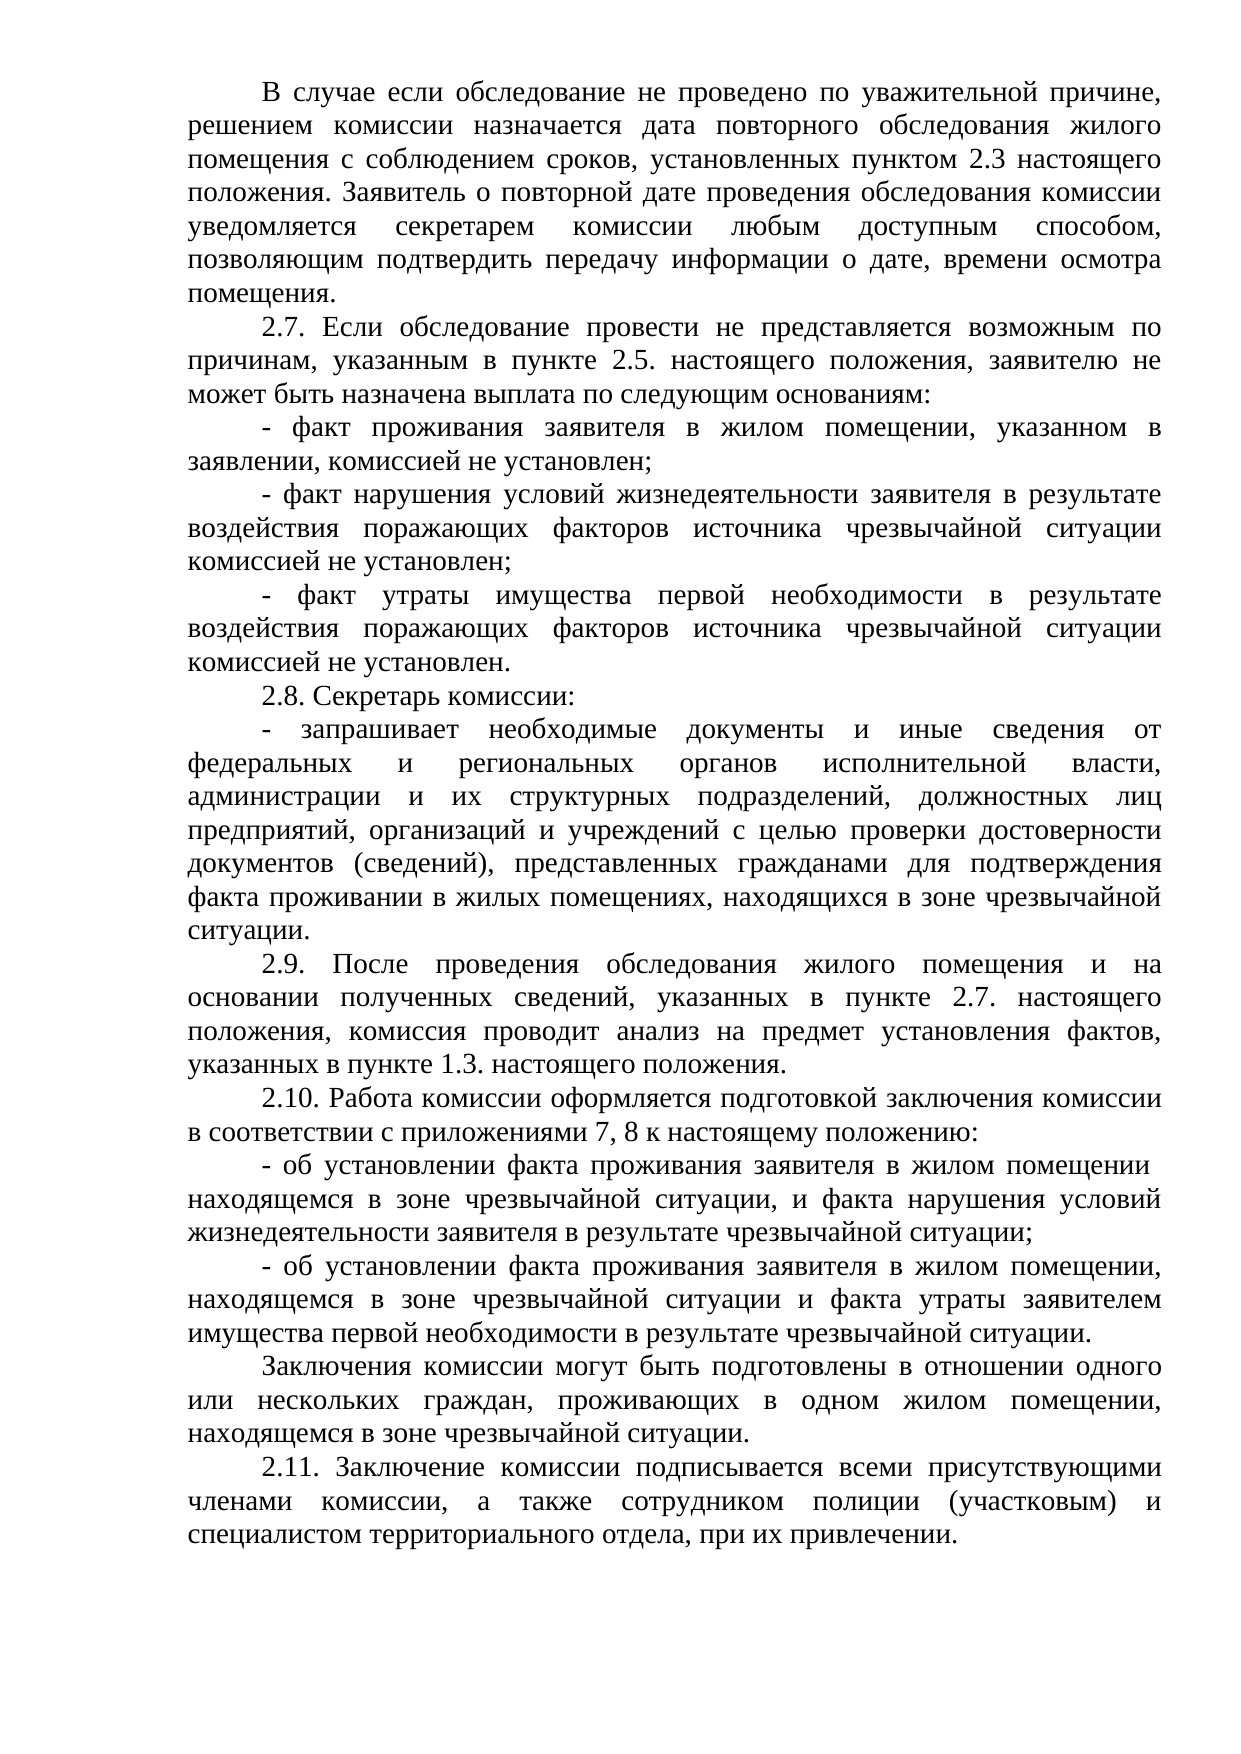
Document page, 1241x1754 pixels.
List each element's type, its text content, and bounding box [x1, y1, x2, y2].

text 2.10. Работа комиссии оформляется подготовкой заключения комиссии в соответствии с приложениями 7, 8 к настоящему положению: [187, 1080, 1162, 1147]
text 2.11. Заключение комиссии подписывается всеми присутствующими членами комиссии, а также сотрудником полиции (участковым) и специалистом территориального отдела, при их привлечении. [187, 1449, 1162, 1550]
text - факт утраты имущества первой необходимости в результате воздействия поражающих факторов источника чрезвычайной ситуации комиссией не установлен. [187, 577, 1162, 678]
text - факт нарушения условий жизнедеятельности заявителя в результате воздействия поражающих факторов источника чрезвычайной ситуации комиссией не установлен; [187, 476, 1162, 577]
text - об установлении факта проживания заявителя в жилом помещении, находящемся в зоне чрезвычайной ситуации и факта утраты заявителем имущества первой необходимости в результате чрезвычайной ситуации. [187, 1248, 1162, 1348]
text Заключения комиссии могут быть подготовлены в отношении одного или нескольких граждан, проживающих в одном жилом помещении, находящемся в зоне чрезвычайной ситуации. [187, 1348, 1162, 1449]
text 2.8. Секретарь комиссии: [187, 678, 1162, 711]
text - факт проживания заявителя в жилом помещении, указанном в заявлении, комиссией не установлен; [187, 409, 1162, 476]
text В случае если обследование не проведено по уважительной причине, решением комиссии назначается дата повторного обследования жилого помещения с соблюдением сроков, установленных пунктом 2.3 настоящего положения. Заявитель о повторной дате проведения обследования комиссии уведомляется секретарем комиссии любым доступным способом, позволяющим подтвердить передачу информации о дате, времени осмотра помещения. [187, 74, 1162, 309]
text - запрашивает необходимые документы и иные сведения от федеральных и региональных органов исполнительной власти, администрации и их структурных подразделений, должностных лиц предприятий, организаций и учреждений с целью проверки достоверности документов (сведений), представленных гражданами для подтверждения факта проживании в жилых помещениях, находящихся в зоне чрезвычайной ситуации. [187, 711, 1162, 946]
text - об установлении факта проживания заявителя в жилом помещении находящемся в зоне чрезвычайной ситуации, и факта нарушения условий жизнедеятельности заявителя в результате чрезвычайной ситуации; [187, 1147, 1162, 1248]
text 2.7. Если обследование провести не представляется возможным по причинам, указанным в пункте 2.5. настоящего положения, заявителю не может быть назначена выплата по следующим основаниям: [187, 309, 1162, 409]
text 2.9. После проведения обследования жилого помещения и на основании полученных сведений, указанных в пункте 2.7. настоящего положения, комиссия проводит анализ на предмет установления фактов, указанных в пункте 1.3. настоящего положения. [187, 946, 1162, 1080]
